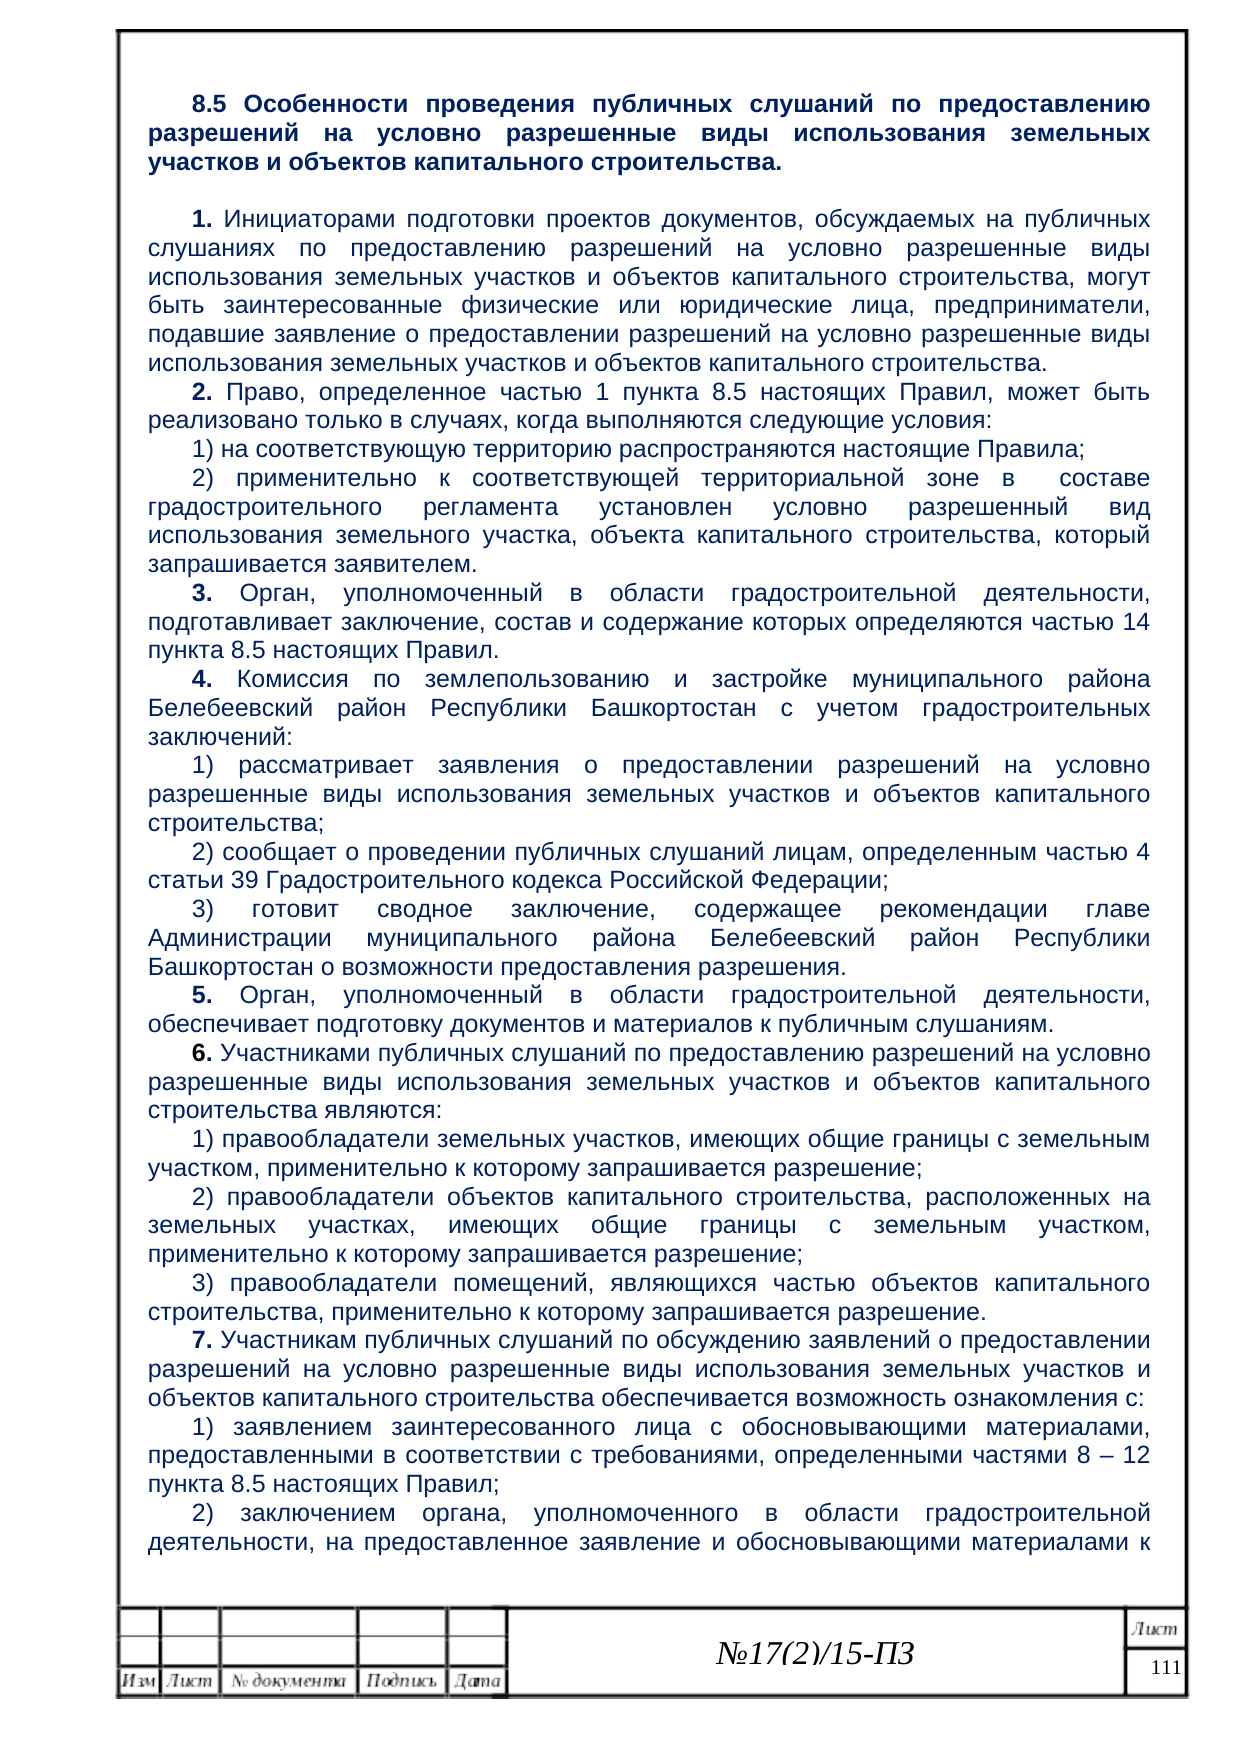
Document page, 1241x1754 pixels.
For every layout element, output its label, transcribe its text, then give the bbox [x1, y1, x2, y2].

text 7. Участникам публичных слушаний по обсуждению заявлений о предоставлении разрешений на условно разрешенные виды использования земельных участков и объектов капитального строительства обеспечивается возможность ознакомления с: [148, 1325, 1152, 1412]
text 6. Участниками публичных слушаний по предоставлению разрешений на условно разрешенные виды использования земельных участков и объектов капитального строительства являются: [148, 1038, 1152, 1124]
text 2. Право, определенное частью 1 пункта 8.5 настоящих Правил, может быть реализовано только в случаях, когда выполняются следующие условия: [148, 377, 1152, 434]
text 1) на соответствующую территорию распространяются настоящие Правила; [148, 434, 1152, 463]
text 2) сообщает о проведении публичных слушаний лицам, определенным частью 4 статьи 39 Градостроительного кодекса Российской Федерации; [148, 837, 1152, 894]
text 5. Орган, уполномоченный в области градостроительной деятельности, обеспечивает подготовку документов и материалов к публичным слушаниям. [148, 980, 1152, 1038]
text 1) заявлением заинтересованного лица с обосновывающими материалами, предоставленными в соответствии с требованиями, определенными частями 8 – 12 пункта 8.5 настоящих Правил; [148, 1412, 1152, 1498]
text 8.5 Особенности проведения публичных слушаний по предоставлению разрешений на условно разрешенные виды использования земельных участков и объектов капитального строительства. [148, 89, 1152, 175]
text 3) правообладатели помещений, являющихся частью объектов капитального строительства, применительно к которому запрашивается разрешение. [148, 1268, 1152, 1325]
text 3) готовит сводное заключение, содержащее рекомендации главе Администрации муниципального района Белебеевский район Республики Башкортостан о возможности предоставления разрешения. [148, 894, 1152, 980]
text 2) правообладатели объектов капитального строительства, расположенных на земельных участках, имеющих общие границы с земельным участком, применительно к которому запрашивается разрешение; [148, 1182, 1152, 1268]
text 1) рассматривает заявления о предоставлении разрешений на условно разрешенные виды использования земельных участков и объектов капитального строительства; [148, 750, 1152, 837]
text 2) применительно к соответствующей территориальной зоне в составе градостроительного регламента установлен условно разрешенный вид использования земельного участка, объекта капитального строительства, который запрашивается заявителем. [148, 463, 1152, 578]
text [148, 1498, 1152, 1555]
text 1) правообладатели земельных участков, имеющих общие границы с земельным участком, применительно к которому запрашивается разрешение; [148, 1124, 1152, 1182]
text 1. Инициаторами подготовки проектов документов, обсуждаемых на публичных слушаниях по предоставлению разрешений на условно разрешенные виды использования земельных участков и объектов капитального строительства, могут быть заинтересованные физические или юридические лица, предприниматели, подавшие заявление о предоставлении разрешений на условно разрешенные виды использования земельных участков и объектов капитального строительства. [148, 204, 1152, 377]
text 4. Комиссия по землепользованию и застройке муниципального района Белебеевский район Республики Башкортостан с учетом градостроительных заключений: [148, 664, 1152, 750]
text 3. Орган, уполномоченный в области градостроительной деятельности, подготавливает заключение, состав и содержание которых определяются частью 14 пункта 8.5 настоящих Правил. [148, 578, 1152, 664]
